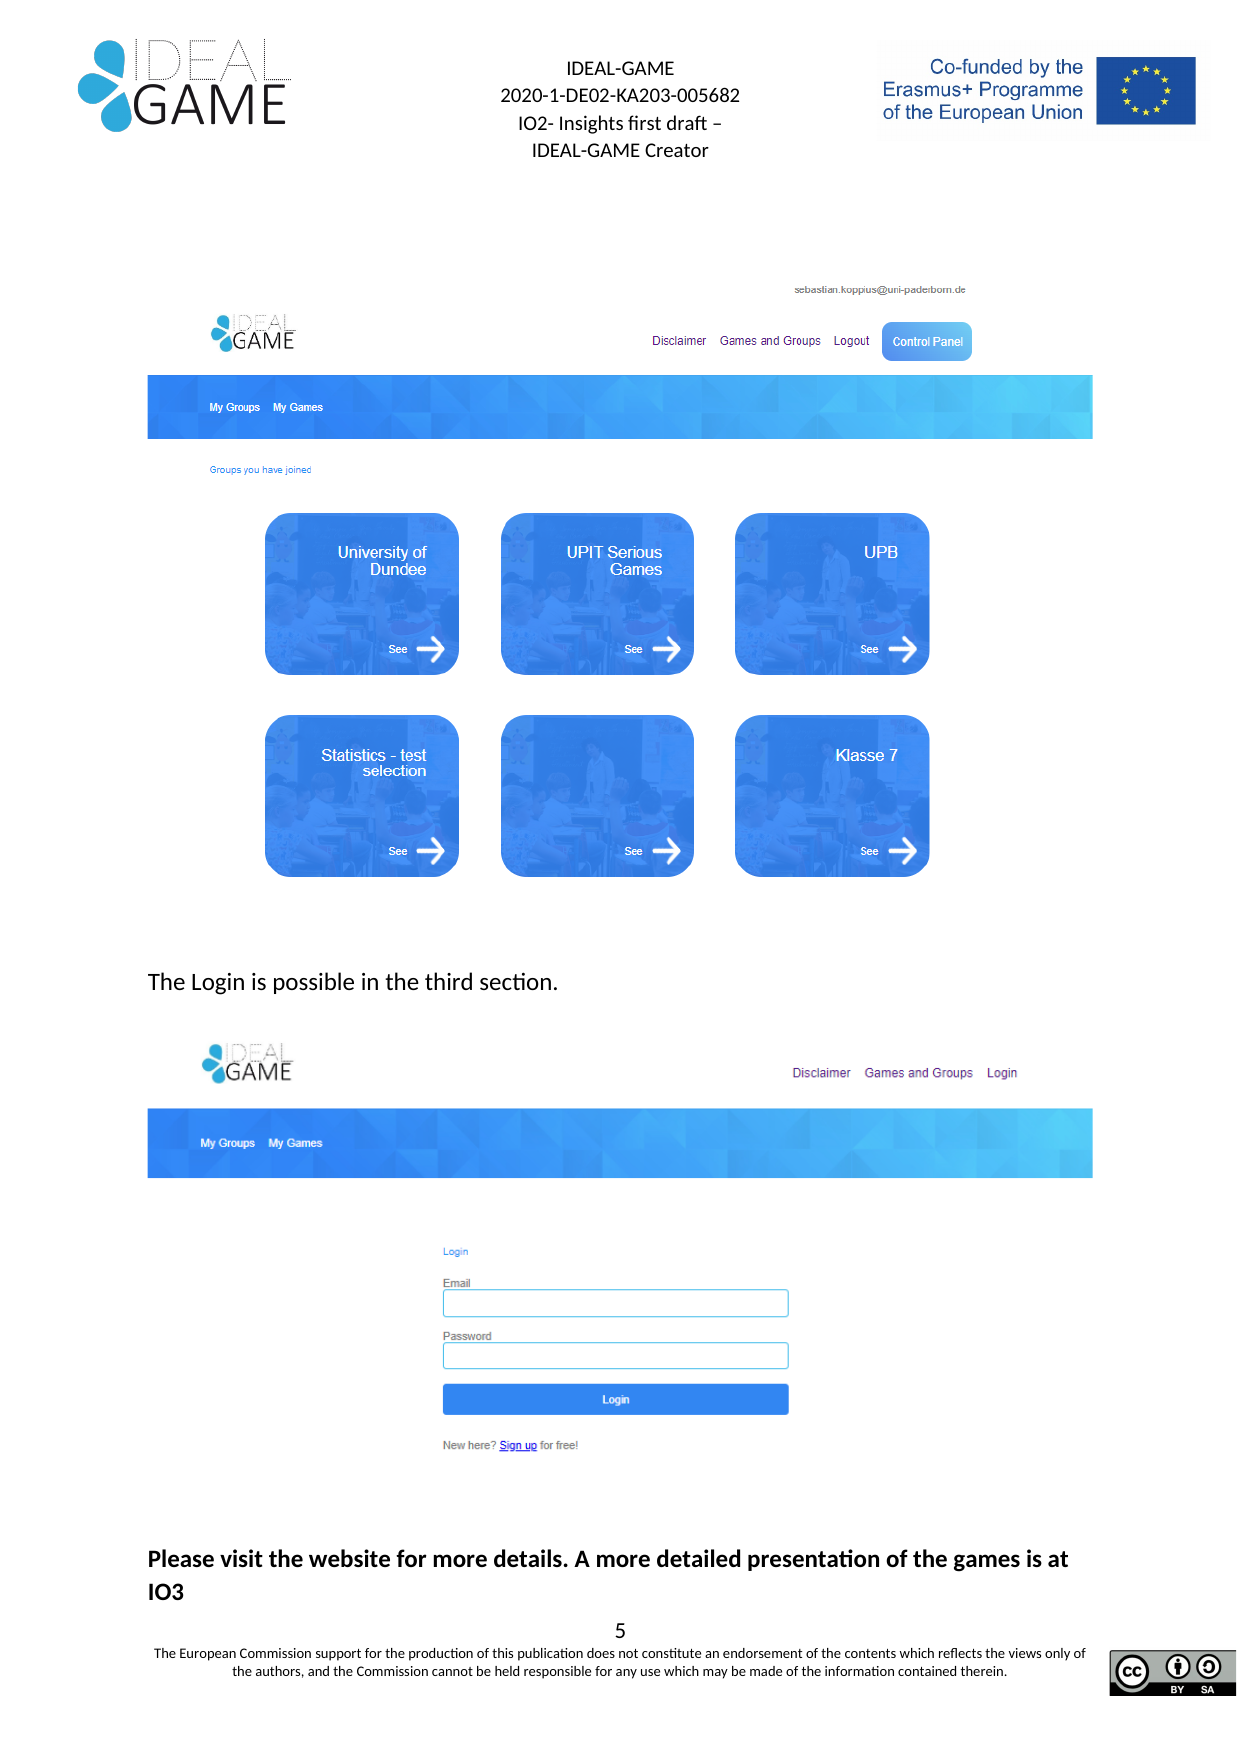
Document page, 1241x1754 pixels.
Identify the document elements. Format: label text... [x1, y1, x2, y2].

picture [876, 40, 1211, 141]
text Please visit the website for more details. A more detailed presentation of the games is at IO3 [148, 1543, 1092, 1606]
text The Login is possible in the third section. [148, 966, 1092, 997]
picture [74, 31, 293, 141]
picture [147, 256, 1093, 898]
picture [147, 1015, 1093, 1524]
picture [1107, 1647, 1237, 1695]
